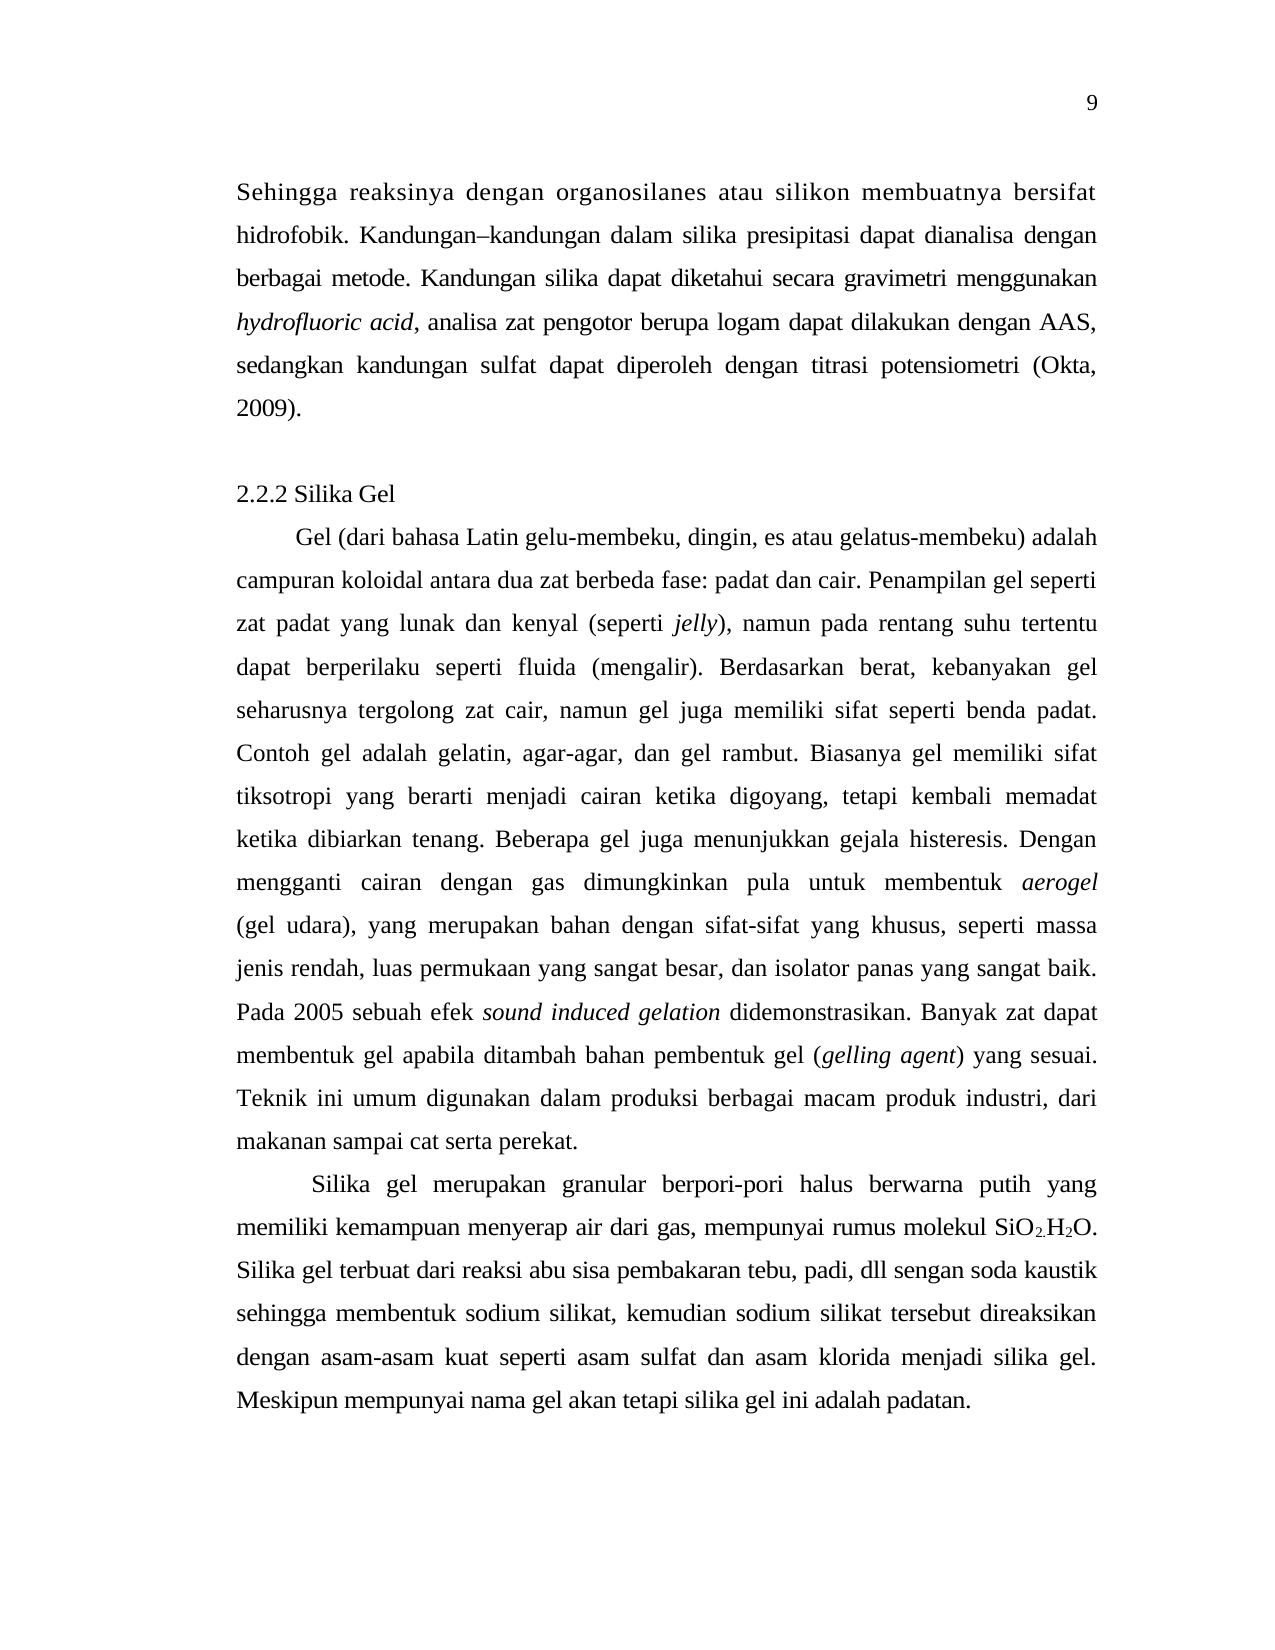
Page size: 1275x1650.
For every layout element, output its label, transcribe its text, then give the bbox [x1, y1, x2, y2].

text Silika gel merupakan granular berpori-pori halus berwarna putih yang memiliki kemampuan menyerap air dari gas, mempunyai rumus molekul SiO2.H2O. Silika gel terbuat dari reaksi abu sisa pembakaran tebu, padi, dll sengan soda kaustik sehingga membentuk sodium silikat, kemudian sodium silikat tersebut direaksikan dengan asam-asam kuat seperti asam sulfat dan asam klorida menjadi silika gel. Meskipun mempunyai nama gel akan tetapi silika gel ini adalah padatan. [236, 1169, 1098, 1413]
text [236, 177, 1098, 422]
text Gel (dari bahasa Latin gelu-membeku, dingin, es atau gelatus-membeku) adalah campuran koloidal antara dua zat berbeda fase: padat dan cair. Penampilan gel seperti zat padat yang lunak dan kenyal (seperti jelly), namun pada rentang suhu tertentu dapat berperilaku seperti fluida (mengalir). Berdasarkan berat, kebanyakan gel seharusnya tergolong zat cair, namun gel juga memiliki sifat seperti benda padat. Contoh gel adalah gelatin, agar-agar, dan gel rambut. Biasanya gel memiliki sifat tiksotropi yang berarti menjadi cairan ketika digoyang, tetapi kembali memadat ketika dibiarkan tenang. Beberapa gel juga menunjukkan gejala histeresis. Dengan mengganti cairan dengan gas dimungkinkan pula untuk membentuk aerogel (gel udara), yang merupakan bahan dengan sifat-sifat yang khusus, seperti massa jenis rendah, luas permukaan yang sangat besar, dan isolator panas yang sangat baik. Pada 2005 sebuah efek sound induced gelation didemonstrasikan. Banyak zat dapat membentuk gel apabila ditambah bahan pembentuk gel (gelling agent) yang sesuai. Teknik ini umum digunakan dalam produksi berbagai macam produk industri, dari makanan sampai cat serta perekat. [236, 522, 1098, 1155]
text 2.2.2 Silika Gel [236, 479, 1098, 508]
